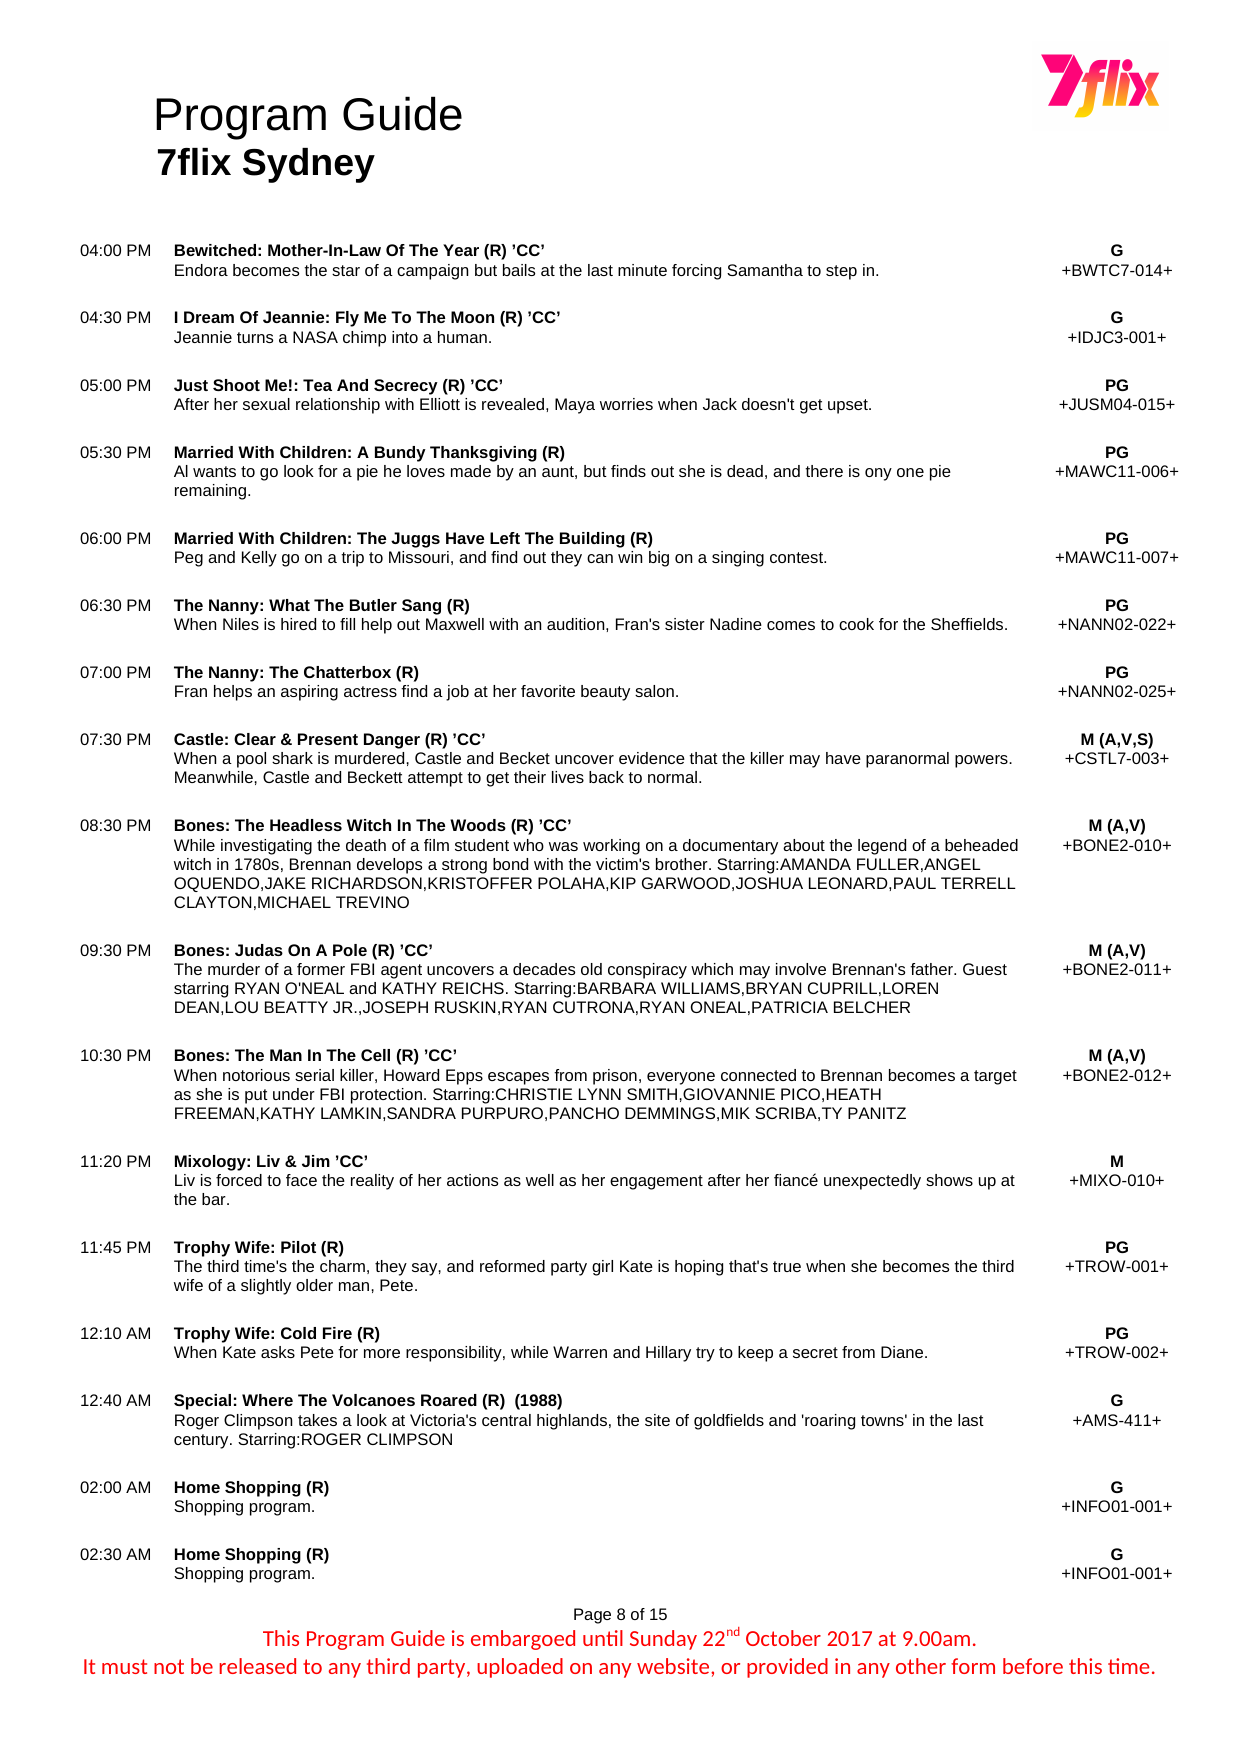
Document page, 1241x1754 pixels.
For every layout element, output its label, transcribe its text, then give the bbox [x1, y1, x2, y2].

table_header Trophy Wife: Cold Fire (R) When Kate asks Pete for more responsibility, while Warren and Hillary try to keep a secret from Diane. [163, 1324, 1033, 1362]
table_header 12:40 AM [63, 1391, 162, 1449]
table_header Married With Children: A Bundy Thanksgiving (R) Al wants to go look for a pie he loves made by an aunt, but finds out she is dead, and there is ony one pie remaining. [163, 443, 1033, 500]
table_header Married With Children: The Juggs Have Left The Building (R) Peg and Kelly go on a trip to Missouri, and find out they can win big on a singing contest. [163, 529, 1033, 567]
table_header I Dream Of Jeannie: Fly Me To The Moon (R) ’CC’ Jeannie turns a NASA chimp into a human. [163, 308, 1033, 347]
table_header 05:30 PM [63, 443, 162, 500]
table_header 11:20 PM [63, 1152, 162, 1209]
table_header M (A,V) +BONE2-011+ [1034, 941, 1200, 1017]
table_header The Nanny: What The Butler Sang (R) When Niles is hired to fill help out Maxwell with an audition, Fran's sister Nadine comes to cook for the Sheffields. [163, 596, 1033, 634]
table_header G +BWTC7-014+ [1034, 241, 1200, 279]
table_header Bones: The Man In The Cell (R) ’CC’ When notorious serial killer, Howard Epps escapes from prison, everyone connected to Brennan becomes a target as she is put under FBI protection. Starring:CHRISTIE LYNN SMITH,GIOVANNIE PICO,HEATH FREEMAN,KATHY LAMKIN,SANDRA PURPURO,PANCHO DEMMINGS,MIK SCRIBA,TY PANITZ [163, 1046, 1033, 1123]
table_header PG +MAWC11-006+ [1034, 443, 1200, 500]
table_header 09:30 PM [63, 941, 162, 1017]
table_header M +MIXO-010+ [1034, 1152, 1200, 1209]
table_header Bewitched: Mother-In-Law Of The Year (R) ’CC’ Endora becomes the star of a campaign but bails at the last minute forcing Samantha to step in. [163, 241, 1033, 279]
table_header 02:30 AM [63, 1545, 162, 1583]
table_header M (A,V) +BONE2-012+ [1034, 1046, 1200, 1123]
table_header PG +JUSM04-015+ [1034, 375, 1200, 414]
table_header Castle: Clear & Present Danger (R) ’CC’ When a pool shark is murdered, Castle and Becket uncover evidence that the killer may have paranormal powers. Meanwhile, Castle and Beckett attempt to get their lives back to normal. [163, 730, 1033, 787]
table_header 10:30 PM [63, 1046, 162, 1123]
table_header PG +NANN02-022+ [1034, 596, 1200, 634]
table_header Home Shopping (R) Shopping program. [163, 1478, 1033, 1516]
table_header 11:45 PM [63, 1238, 162, 1295]
table_header 06:30 PM [63, 596, 162, 634]
table_header PG +TROW-002+ [1034, 1324, 1200, 1362]
table_header M (A,V) +BONE2-010+ [1034, 816, 1200, 912]
table_header G +INFO01-001+ [1034, 1478, 1200, 1516]
table_header The Nanny: The Chatterbox (R) Fran helps an aspiring actress find a job at her favorite beauty salon. [163, 663, 1033, 701]
table_header 05:00 PM [63, 375, 162, 414]
table_header 07:30 PM [63, 730, 162, 787]
table_header Special: Where The Volcanoes Roared (R) (1988) Roger Climpson takes a look at Victoria's central highlands, the site of goldfields and 'roaring towns' in the last century. Starring:ROGER CLIMPSON [163, 1391, 1033, 1449]
table_header Mixology: Liv & Jim ’CC’ Liv is forced to face the reality of her actions as well as her engagement after her fiancé unexpectedly shows up at the bar. [163, 1152, 1033, 1209]
table_header Trophy Wife: Pilot (R) The third time's the charm, they say, and reformed party girl Kate is hoping that's true when she becomes the third wife of a slightly older man, Pete. [163, 1238, 1033, 1295]
table_header M (A,V,S) +CSTL7-003+ [1034, 730, 1200, 787]
table_header Bones: The Headless Witch In The Woods (R) ’CC’ While investigating the death of a film student who was working on a documentary about the legend of a beheaded witch in 1780s, Brennan develops a strong bond with the victim's brother. Starring:AMANDA FULLER,ANGEL OQUENDO,JAKE RICHARDSON,KRISTOFFER POLAHA,KIP GARWOOD,JOSHUA LEONARD,PAUL TERRELL CLAYTON,MICHAEL TREVINO [163, 816, 1033, 912]
table_header G +AMS-411+ [1034, 1391, 1200, 1449]
table_header 04:00 PM [63, 241, 162, 279]
table_header PG +NANN02-025+ [1034, 663, 1200, 701]
table_header 08:30 PM [63, 816, 162, 912]
table_header Just Shoot Me!: Tea And Secrecy (R) ’CC’ After her sexual relationship with Elliott is revealed, Maya worries when Jack doesn't get upset. [163, 375, 1033, 414]
table_header 12:10 AM [63, 1324, 162, 1362]
table_header G +INFO01-001+ [1034, 1545, 1200, 1583]
table_header 06:00 PM [63, 529, 162, 567]
table_header 02:00 AM [63, 1478, 162, 1516]
table_header 07:00 PM [63, 663, 162, 701]
table_header PG +TROW-001+ [1034, 1238, 1200, 1295]
table_header PG +MAWC11-007+ [1034, 529, 1200, 567]
table_header 04:30 PM [63, 308, 162, 347]
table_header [163, 1545, 1033, 1583]
picture [1031, 41, 1170, 131]
table_header Bones: Judas On A Pole (R) ’CC’ The murder of a former FBI agent uncovers a decades old conspiracy which may involve Brennan's father. Guest starring RYAN O'NEAL and KATHY REICHS. Starring:BARBARA WILLIAMS,BRYAN CUPRILL,LOREN DEAN,LOU BEATTY JR.,JOSEPH RUSKIN,RYAN CUTRONA,RYAN ONEAL,PATRICIA BELCHER [163, 941, 1033, 1017]
table_header G +IDJC3-001+ [1034, 308, 1200, 347]
